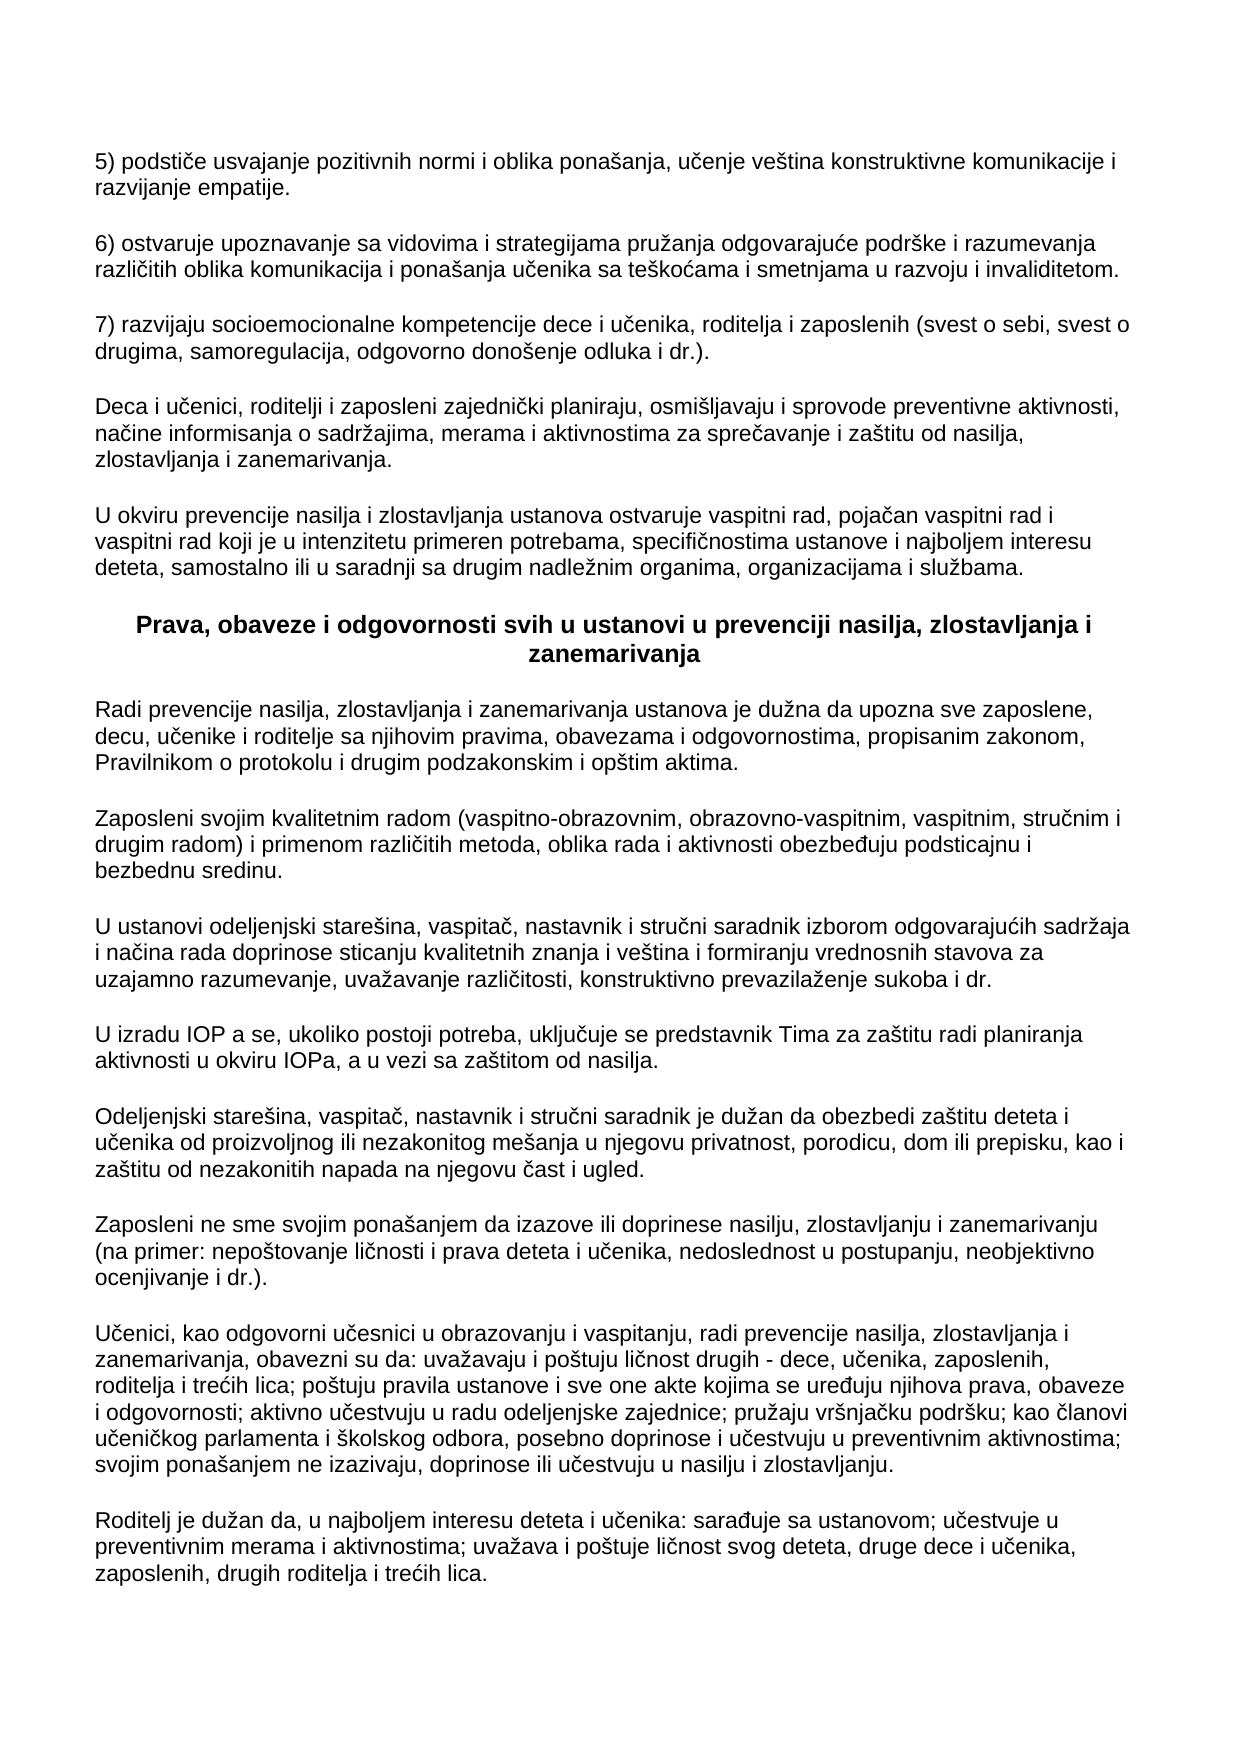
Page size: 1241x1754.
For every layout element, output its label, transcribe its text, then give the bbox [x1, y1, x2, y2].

text Zaposleni svojim kvalitetnim radom (vaspitno-obrazovnim, obrazovno-vaspitnim, vaspitnim, stručnim i drugim radom) i primenom različitih metoda, oblika rada i aktivnosti obezbeđuju podsticajnu i bezbednu sredinu. [94, 805, 1134, 884]
text Učenici, kao odgovorni učesnici u obrazovanju i vaspitanju, radi prevencije nasilja, zlostavljanja i zanemarivanja, obavezni su da: uvažavaju i poštuju ličnost drugih - dece, učenika, zaposlenih, roditelja i trećih lica; poštuju pravila ustanove i sve one akte kojima se uređuju njihova prava, obaveze i odgovornosti; aktivno učestvuju u radu odeljenjske zajednice; pružaju vršnjačku podršku; kao članovi učeničkog parlamenta i školskog odbora, posebno doprinose i učestvuju u preventivnim aktivnostima; svojim ponašanjem ne izazivaju, doprinose ili učestvuju u nasilju i zlostavljanju. [94, 1319, 1134, 1478]
text Radi prevencije nasilja, zlostavljanja i zanemarivanja ustanova je dužna da upozna sve zaposlene, decu, učenike i roditelje sa njihovim pravima, obavezama i odgovornostima, propisanim zakonom, Pravilnikom o protokolu i drugim podzakonskim i opštim aktima. [94, 696, 1134, 776]
text 7) razvijaju socioemocionalne kompetencije dece i učenika, roditelja i zaposlenih (svest o sebi, svest o drugima, samoregulacija, odgovorno donošenje odluka i dr.). [94, 311, 1134, 364]
text Zaposleni ne sme svojim ponašanjem da izazove ili doprinese nasilju, zlostavljanju i zanemarivanju (na primer: nepoštovanje ličnosti i prava deteta i učenika, nedoslednost u postupanju, neobjektivno ocenjivanje i dr.). [94, 1211, 1134, 1290]
text 5) podstiče usvajanje pozitivnih normi i oblika ponašanja, učenje veština konstruktivne komunikacije i razvijanje empatije. [94, 148, 1134, 200]
text Roditelj je dužan da, u najboljem interesu deteta i učenika: sarađuje sa ustanovom; učestvuje u preventivnim merama i aktivnostima; uvažava i poštuje ličnost svog deteta, druge dece i učenika, zaposlenih, drugih roditelja i trećih lica. [94, 1507, 1134, 1586]
text 6) ostvaruje upoznavanje sa vidovima i strategijama pružanja odgovarajuće podrške i razumevanja različitih oblika komunikacija i ponašanja učenika sa teškoćama i smetnjama u razvoju i invaliditetom. [94, 229, 1134, 282]
text U ustanovi odeljenjski starešina, vaspitač, nastavnik i stručni saradnik izborom odgovarajućih sadržaja i načina rada doprinose sticanju kvalitetnih znanja i veština i formiranju vrednosnih stavova za uzajamno razumevanje, uvažavanje različitosti, konstruktivno prevazilaženje sukoba i dr. [94, 913, 1134, 992]
text Deca i učenici, roditelji i zaposleni zajednički planiraju, osmišljavaju i sprovode preventivne aktivnosti, načine informisanja o sadržajima, merama i aktivnostima za sprečavanje i zaštitu od nasilja, zlostavljanja i zanemarivanja. [94, 393, 1134, 472]
text Prava, obaveze i odgovornosti svih u ustanovi u prevenciji nasilja, zlostavljanja i zanemarivanja [94, 610, 1134, 667]
text Odeljenjski starešina, vaspitač, nastavnik i stručni saradnik je dužan da obezbedi zaštitu deteta i učenika od proizvoljnog ili nezakonitog mešanja u njegovu privatnost, porodicu, dom ili prepisku, kao i zaštitu od nezakonitih napada na njegovu čast i ugled. [94, 1103, 1134, 1182]
text U izradu IOP a se, ukoliko postoji potreba, uključuje se predstavnik Tima za zaštitu radi planiranja aktivnosti u okviru IOPa, a u vezi sa zaštitom od nasilja. [94, 1021, 1134, 1074]
text U okviru prevencije nasilja i zlostavljanja ustanova ostvaruje vaspitni rad, pojačan vaspitni rad i vaspitni rad koji je u intenzitetu primeren potrebama, specifičnostima ustanove i najboljem interesu deteta, samostalno ili u saradnji sa drugim nadležnim organima, organizacijama i službama. [94, 502, 1134, 581]
